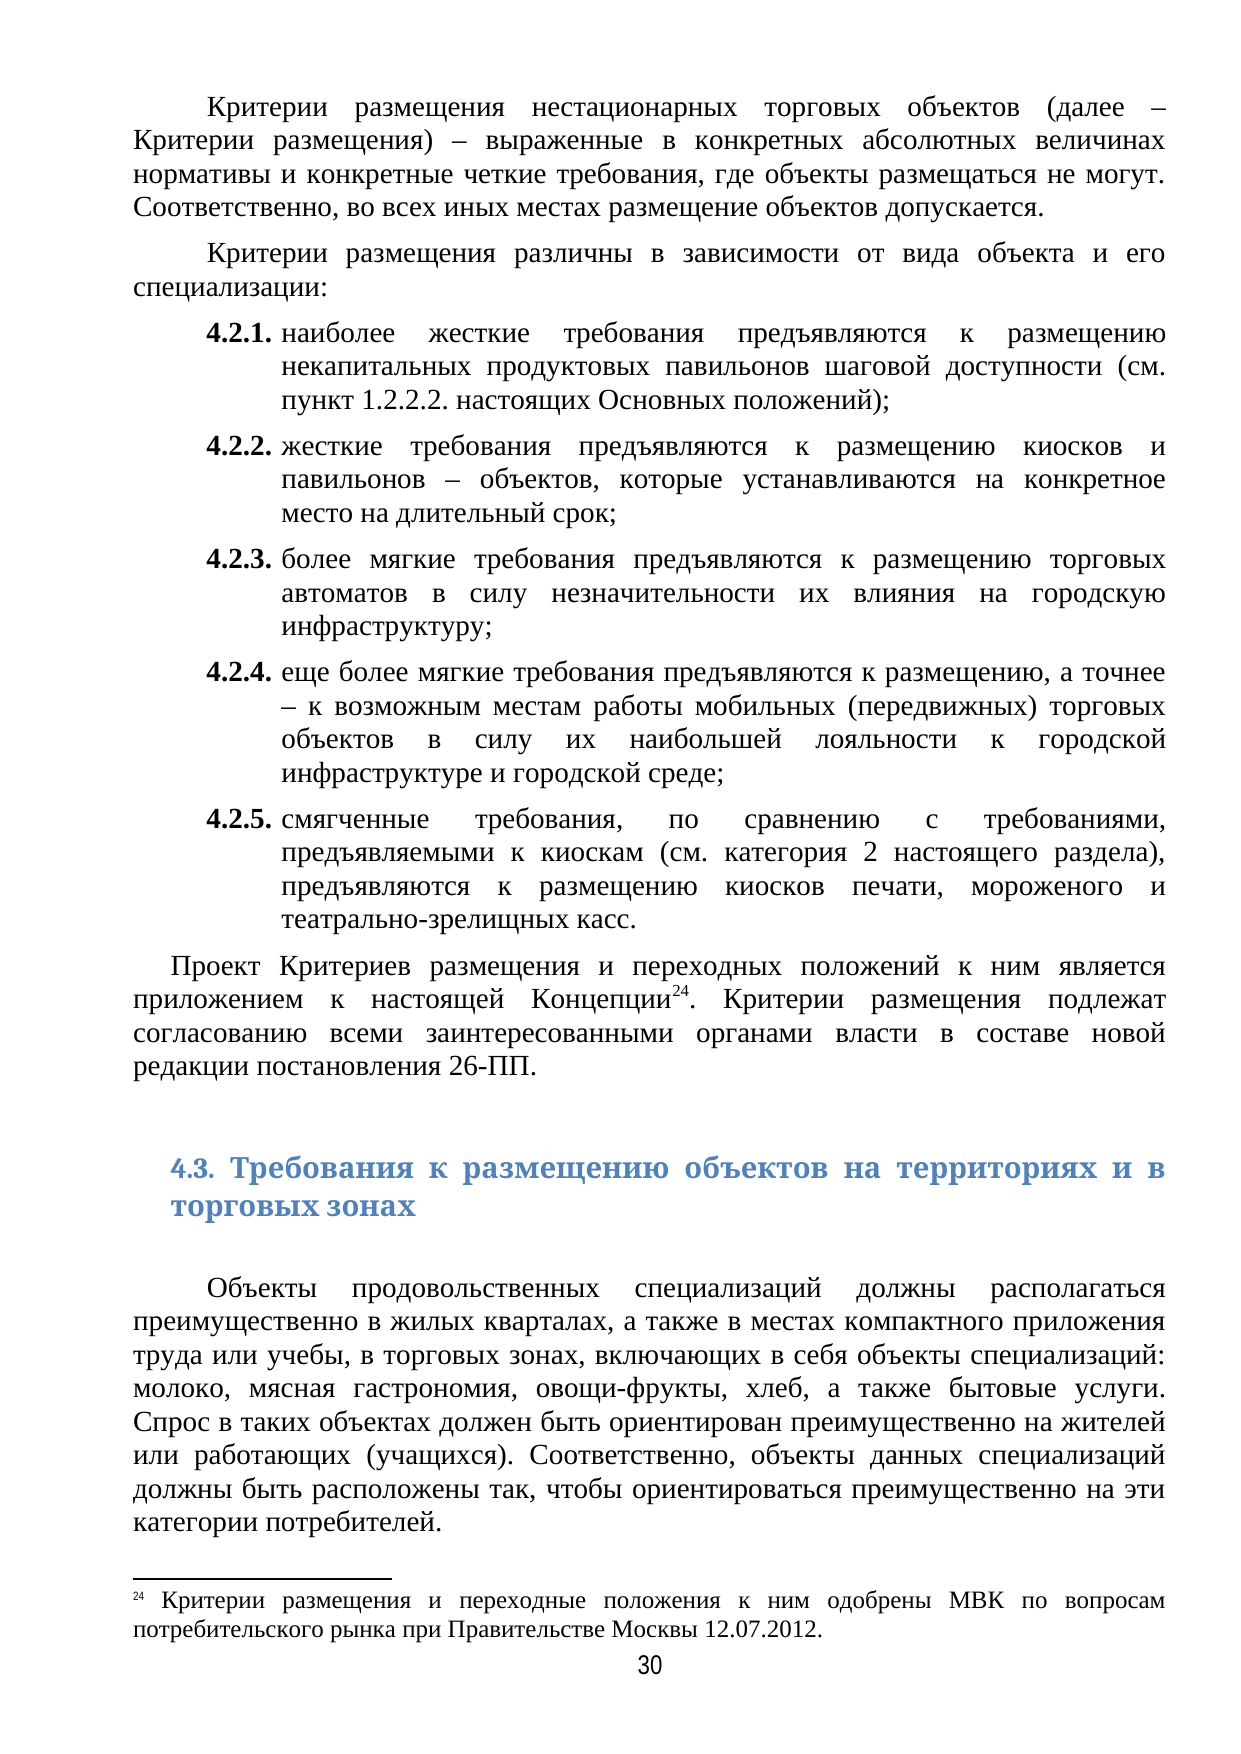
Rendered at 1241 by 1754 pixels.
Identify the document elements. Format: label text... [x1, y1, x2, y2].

text Критерии размещения нестационарных торговых объектов (далее – Критерии размещения) – выраженные в конкретных абсолютных величинах нормативы и конкретные четкие требования, где объекты размещаться не могут. Соответственно, во всех иных местах размещение объектов допускается. [133, 89, 1167, 223]
list более мягкие требования предъявляются к размещению торговых автоматов в силу незначительности их влияния на городскую инфраструктуру; [206, 541, 1167, 642]
text Объекты продовольственных специализаций должны располагаться преимущественно в жилых кварталах, а также в местах компактного приложения труда или учебы, в торговых зонах, включающих в себя объекты специализаций: молоко, мясная гастрономия, овощи-фрукты, хлеб, а также бытовые услуги. Спрос в таких объектах должен быть ориентирован преимущественно на жителей или работающих (учащихся). Соответственно, объекты данных специализаций должны быть расположены так, чтобы ориентироваться преимущественно на эти категории потребителей. [133, 1270, 1167, 1538]
text Проект Критериев размещения и переходных положений к ним является приложением к настоящей Концепции. Критерии размещения подлежат согласованию всеми заинтересованными органами власти в составе новой редакции постановления 26-ПП. [133, 948, 1167, 1082]
text Критерии размещения различны в зависимости от вида объекта и его специализации: [133, 235, 1167, 302]
list смягченные требования, по сравнению с требованиями, предъявляемыми к киоскам (см. категория 2 настоящего раздела), предъявляются к размещению киосков печати, мороженого и театрально-зрелищных касс. [206, 801, 1167, 935]
list наиболее жесткие требования предъявляются к размещению некапитальных продуктовых павильонов шаговой доступности (см. пункт 1.2.2.2. настоящих Основных положений); [206, 315, 1167, 416]
subtitle 4.3. Требования к размещению объектов на территориях и в торговых зонах [170, 1149, 1167, 1224]
list жесткие требования предъявляются к размещению киосков и павильонов – объектов, которые устанавливаются на конкретное место на длительный срок; [206, 428, 1167, 529]
list еще более мягкие требования предъявляются к размещению, а точнее – к возможным местам работы мобильных (передвижных) торговых объектов в силу их наибольшей лояльности к городской инфраструктуре и городской среде; [206, 654, 1167, 788]
